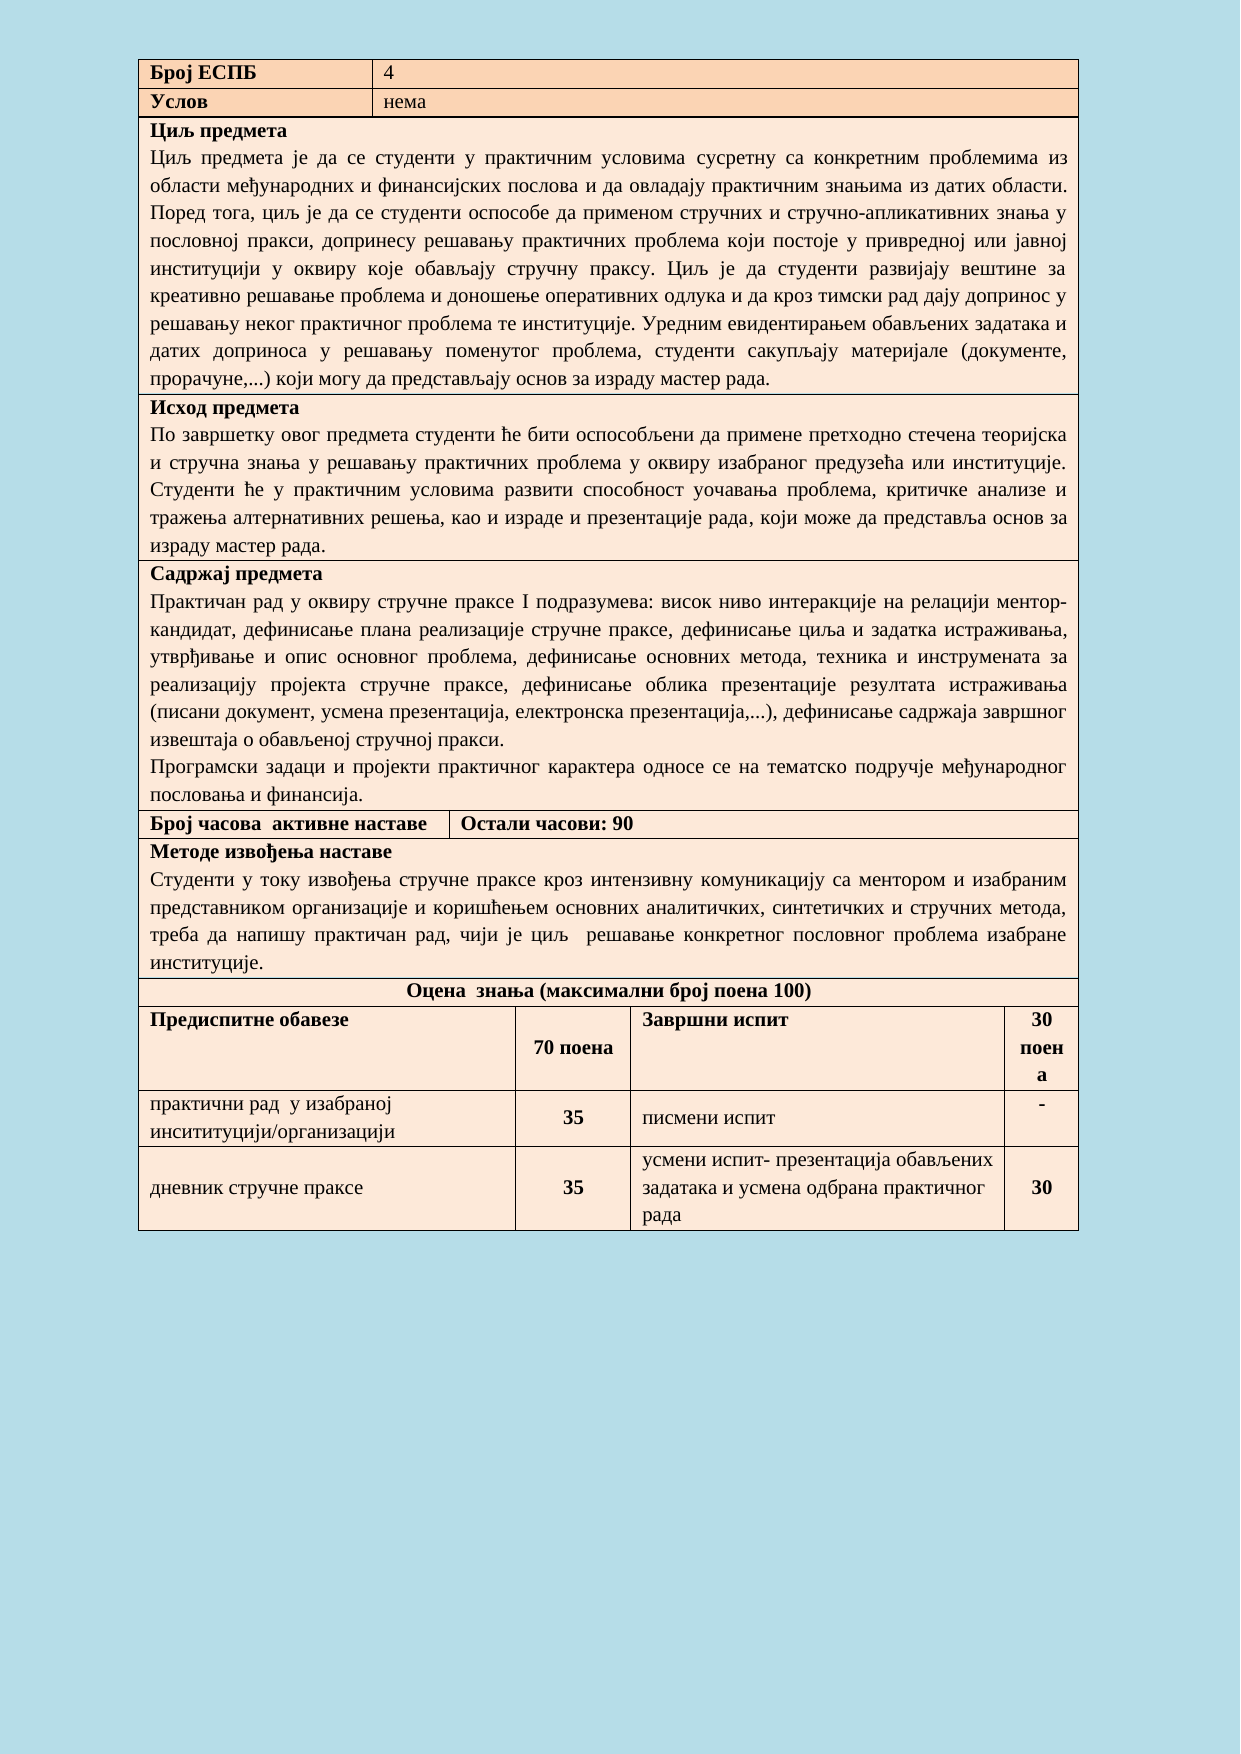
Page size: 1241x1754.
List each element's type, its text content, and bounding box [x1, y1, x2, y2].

table_cell 4 [373, 60, 1078, 88]
table_cell Исход предмета По завршетку овог предмета студенти ће бити оспособљени да примене претходно стечена теоријска и стручна знања у решавању практичних проблема у оквиру изабраног предузећа или институције. Студенти ће у практичним условима развити способност уочавања проблема, критичке анализе и тражења алтернативних решења, као и израде и презентације рада, који може да представља основ за израду мастер рада. [139, 395, 1078, 560]
table_cell 30 поена [1005, 1007, 1078, 1090]
table_cell Остали часови: 90 [450, 811, 1078, 838]
table_cell дневник стручне праксе [139, 1147, 515, 1230]
table_cell Оцена знања (максимални број поена 100) [139, 979, 1078, 1006]
table_cell Предиспитне обавезе [139, 1007, 515, 1090]
table_cell - [1005, 1091, 1078, 1146]
table_cell Садржај предмета Практичан рад у оквиру стручне праксе I подразумева: висок ниво интеракције на релацији ментор-кандидат, дефинисање плана реализације стручне праксе, дефинисање циља и задатка истраживања, утврђивање и опис основног проблема, дефинисање основних метода, техника и инструмената за реализацију пројекта стручне праксе, дефинисање облика презентације резултата истраживања (писани документ, усмена презентација, електронска презентација,...), дефинисање садржаја завршног извештаја о обављеној стручној пракси. Програмски задаци и пројекти практичног карактера односе се на тематско подручје међународног пословања и финансија. [139, 561, 1078, 810]
table_cell усмени испит- презентација обављених задатака и усмена одбрана практичног рада [631, 1147, 1004, 1230]
table_cell Циљ предмета Циљ предмета је да се студенти у практичним условима сусретну са конкретним проблемима из области међународних и финансијских послова и да овладају практичним знањима из датих области. Поред тога, циљ је да се студенти оспособе да применом стручних и стручно-апликативних знања у пословној пракси, допринесу решавању практичних проблема који постоје у привредној или јавној институцији у оквиру које обављају стручну праксу. Циљ је да студенти развијају вештине за креативно решавање проблема и доношење оперативних одлука и да кроз тимски рад дају допринос у решавању неког практичног проблема те институције. Уредним евидентирањем обављених задатака и датих доприноса у решавању поменутог проблема, студенти сакупљају материјале (документе, прорачуне,...) који могу да представљају основ за израду мастер рада. [139, 118, 1078, 393]
table_cell 35 [516, 1091, 630, 1146]
table_cell Број ЕСПБ [139, 60, 372, 88]
table_cell Завршни испит [631, 1007, 1004, 1090]
table_cell 70 поена [516, 1007, 630, 1090]
table_cell нема [373, 89, 1078, 116]
table_cell писмени испит [631, 1091, 1004, 1146]
table_cell 30 [1005, 1147, 1078, 1230]
table_cell Услов [139, 89, 372, 116]
table_cell Број часова активне наставе [139, 811, 449, 838]
table_cell практични рад у изабраној инсититуцији/организацији [139, 1091, 515, 1146]
table_cell 35 [516, 1147, 630, 1230]
table_cell Методе извођења наставе Студенти у току извођења стручне праксе кроз интензивну комуникацију са ментором и изабраним представником организације и коришћењем основних аналитичких, синтетичких и стручних метода, треба да напишу практичан рад, чији је циљ решавање конкретног пословног проблема изабране институције. [139, 839, 1078, 977]
